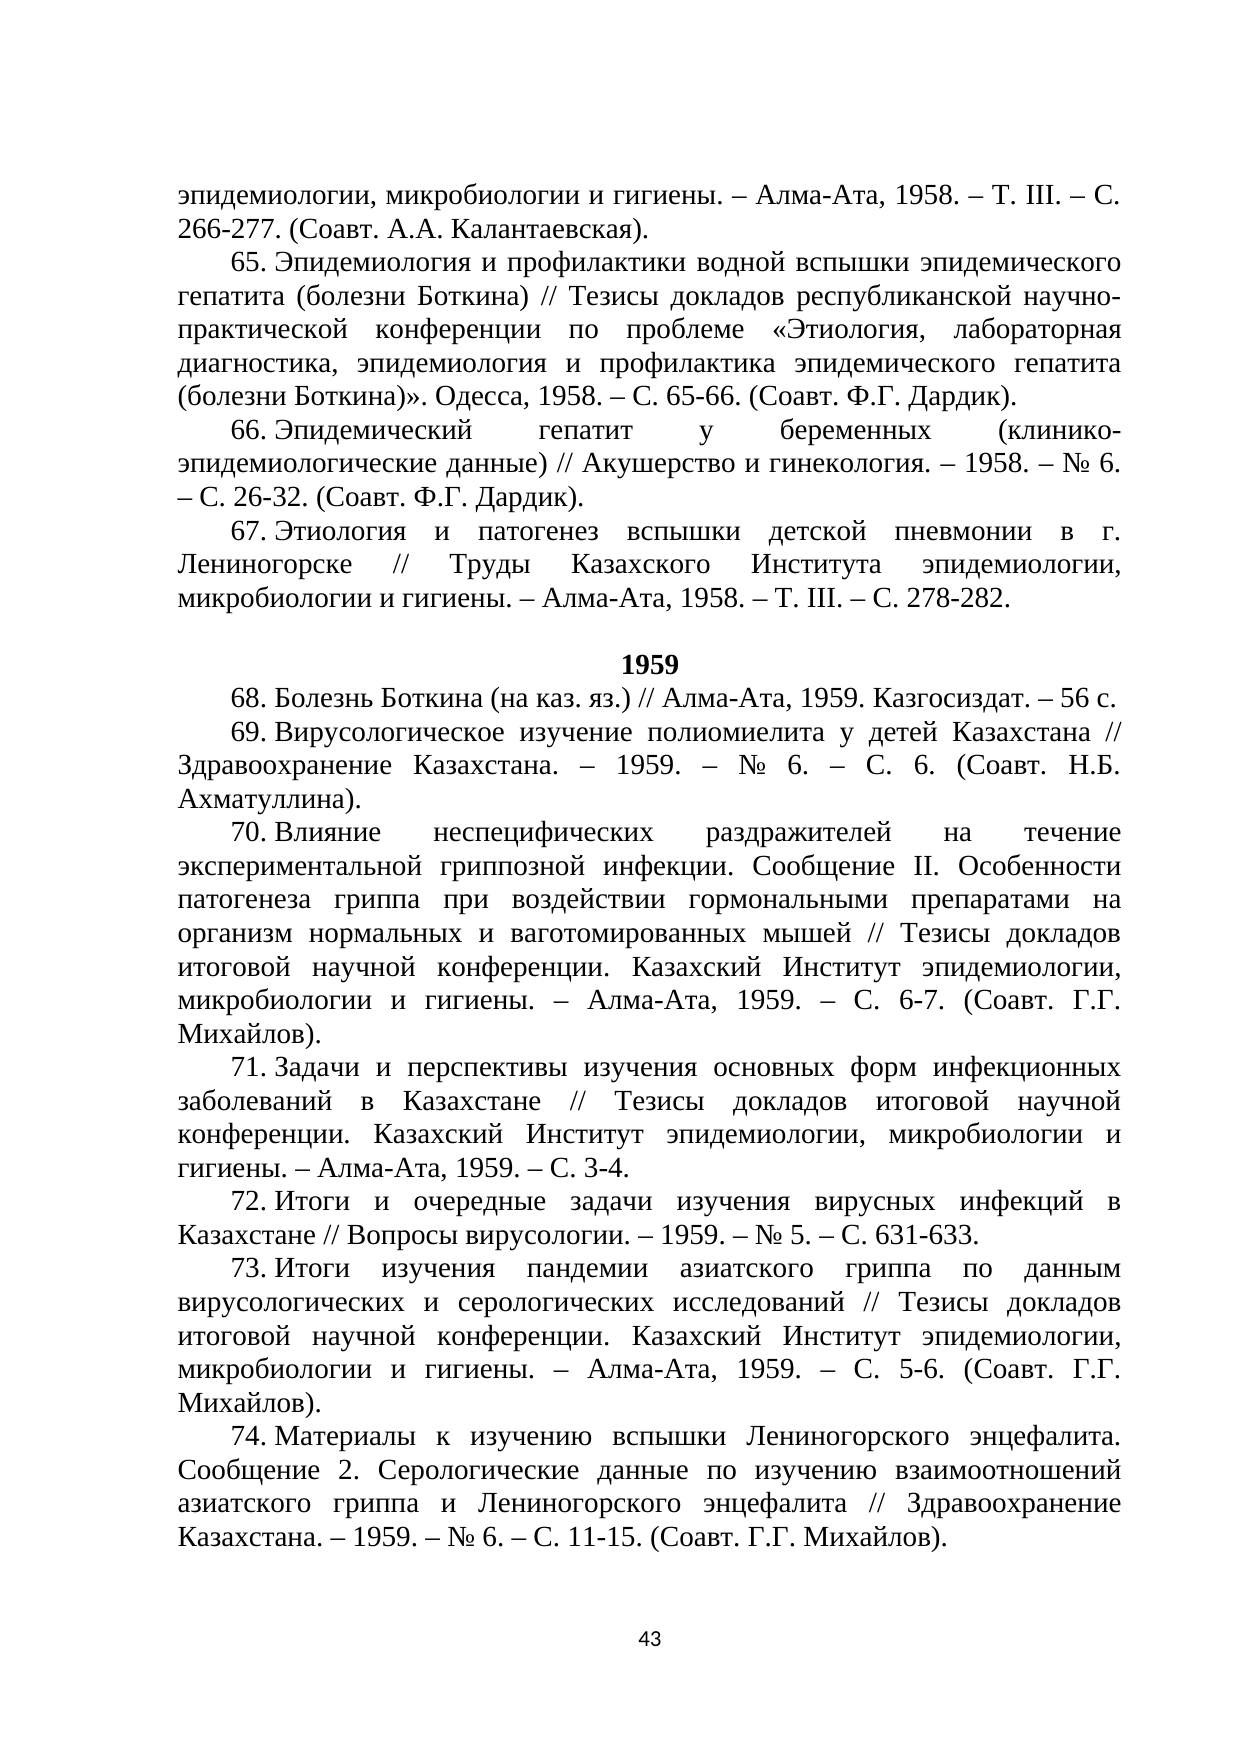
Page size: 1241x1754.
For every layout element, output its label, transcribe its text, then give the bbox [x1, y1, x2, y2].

list Этиология и патогенез вспышки детской пневмонии в г. Лениногорске // Труды Казахского Института эпидемиологии, микробиологии и гигиены. – Алма-Ата, 1958. – Т. III. – С. 278-282. [177, 513, 1122, 613]
list Вирусологическое изучение полиомиелита у детей Казахстана // Здравоохранение Казахстана. – 1959. – № 6. – С. 6. (Соавт. Н.Б. Ахматуллина). [177, 714, 1122, 814]
list Задачи и перспективы изучения основных форм инфекционных заболеваний в Казахстане // Тезисы докладов итоговой научной конференции. Казахский Институт эпидемиологии, микробиологии и гигиены. – Алма-Ата, 1959. – С. 3-4. [177, 1049, 1122, 1183]
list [177, 177, 1122, 244]
list Эпидемиология и профилактики водной вспышки эпидемического гепатита (болезни Боткина) // Тезисы докладов республиканской научно-практической конференции по проблеме «Этиология, лабораторная диагностика, эпидемиология и профилактика эпидемического гепатита (болезни Боткина)». Одесса, 1958. – С. 65-66. (Соавт. Ф.Г. Дардик). [177, 244, 1122, 412]
list Эпидемический гепатит у беременных (клинико-эпидемиологические данные) // Акушерство и гинекология. – 1958. – № 6. – С. 26-32. (Соавт. Ф.Г. Дардик). [177, 412, 1122, 513]
list Материалы к изучению вспышки Лениногорского энцефалита. Сообщение 2. Серологические данные по изучению взаимоотношений азиатского гриппа и Лениногорского энцефалита // Здравоохранение Казахстана. – 1959. – № 6. – С. 11-15. (Соавт. Г.Г. Михайлов). [177, 1418, 1122, 1552]
list Итоги изучения пандемии азиатского гриппа по данным вирусологических и серологических исследований // Тезисы докладов итоговой научной конференции. Казахский Институт эпидемиологии, микробиологии и гигиены. – Алма-Ата, 1959. – С. 5-6. (Соавт. Г.Г. Михайлов). [177, 1251, 1122, 1418]
list Влияние неспецифических раздражителей на течение экспериментальной гриппозной инфекции. Сообщение II. Особенности патогенеза гриппа при воздействии гормональными препаратами на организм нормальных и ваготомированных мышей // Тезисы докладов итоговой научной конференции. Казахский Институт эпидемиологии, микробиологии и гигиены. – Алма-Ата, 1959. – С. 6-7. (Соавт. Г.Г. Михайлов). [177, 814, 1122, 1049]
list Болезнь Боткина (на каз. яз.) // Алма-Ата, 1959. Казгосиздат. – 56 с. [177, 680, 1122, 714]
text 1959 [177, 647, 1122, 680]
list Итоги и очередные задачи изучения вирусных инфекций в Казахстане // Вопросы вирусологии. – 1959. – № 5. – С. 631-633. [177, 1183, 1122, 1251]
